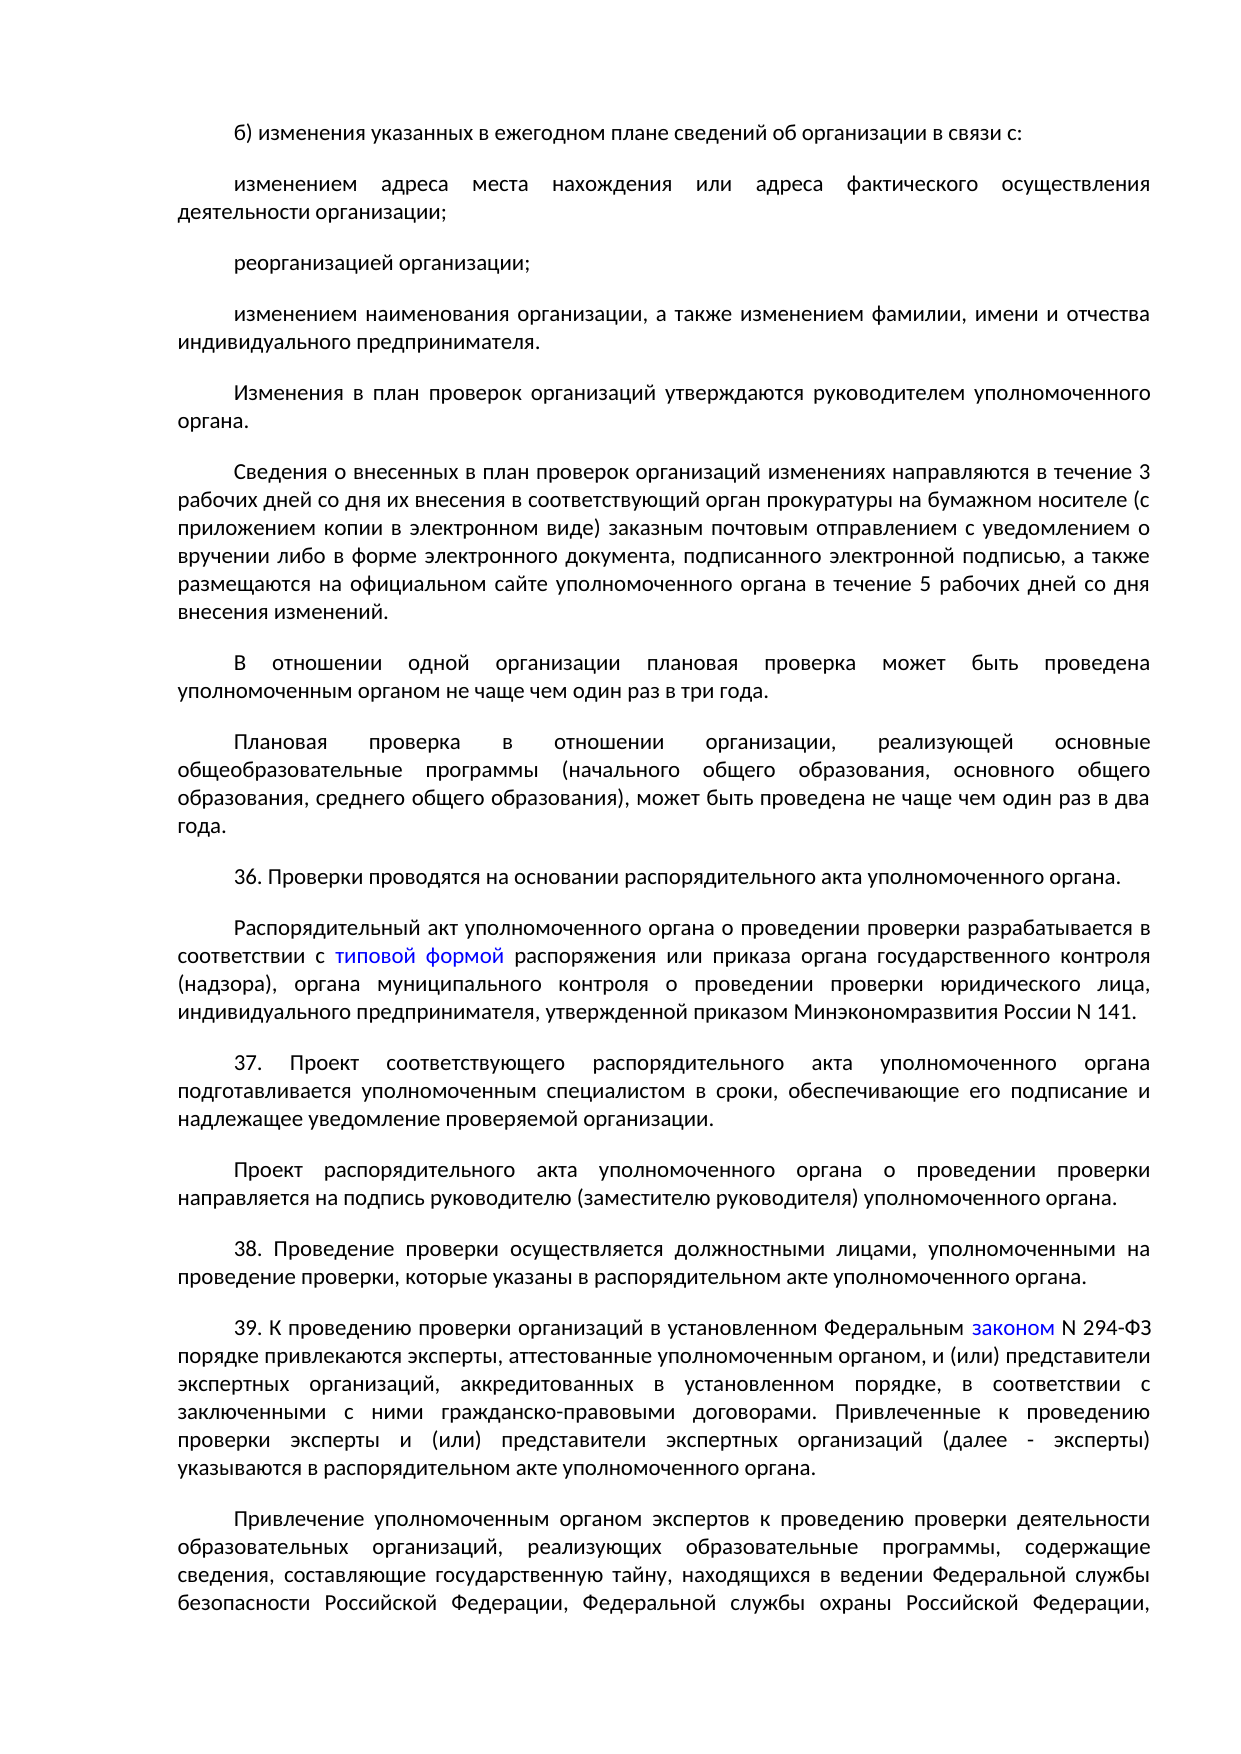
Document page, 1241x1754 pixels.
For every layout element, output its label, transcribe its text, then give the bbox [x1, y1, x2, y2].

text 36. Проверки проводятся на основании распорядительного акта уполномоченного органа. [177, 862, 1152, 890]
text Распорядительный акт уполномоченного органа о проведении проверки разрабатывается в соответствии с типовой формой распоряжения или приказа органа государственного контроля (надзора), органа муниципального контроля о проведении проверки юридического лица, индивидуального предпринимателя, утвержденной приказом Минэкономразвития России N 141. [177, 913, 1152, 1025]
text Изменения в план проверок организаций утверждаются руководителем уполномоченного органа. [177, 378, 1152, 434]
text Плановая проверка в отношении организации, реализующей основные общеобразовательные программы (начального общего образования, основного общего образования, среднего общего образования), может быть проведена не чаще чем один раз в два года. [177, 727, 1152, 839]
text В отношении одной организации плановая проверка может быть проведена уполномоченным органом не чаще чем один раз в три года. [177, 648, 1152, 704]
text изменением адреса места нахождения или адреса фактического осуществления деятельности организации; [177, 169, 1152, 225]
text 38. Проведение проверки осуществляется должностными лицами, уполномоченными на проведение проверки, которые указаны в распорядительном акте уполномоченного органа. [177, 1234, 1152, 1290]
text Проект распорядительного акта уполномоченного органа о проведении проверки направляется на подпись руководителю (заместителю руководителя) уполномоченного органа. [177, 1155, 1152, 1211]
text реорганизацией организации; [177, 248, 1152, 276]
text б) изменения указанных в ежегодном плане сведений об организации в связи с: [177, 118, 1152, 146]
text 39. К проведению проверки организаций в установленном Федеральным законом N 294-ФЗ порядке привлекаются эксперты, аттестованные уполномоченным органом, и (или) представители экспертных организаций, аккредитованных в установленном порядке, в соответствии с заключенными с ними гражданско-правовыми договорами. Привлеченные к проведению проверки эксперты и (или) представители экспертных организаций (далее - эксперты) указываются в распорядительном акте уполномоченного органа. [177, 1313, 1152, 1481]
text 37. Проект соответствующего распорядительного акта уполномоченного органа подготавливается уполномоченным специалистом в сроки, обеспечивающие его подписание и надлежащее уведомление проверяемой организации. [177, 1048, 1152, 1132]
text изменением наименования организации, а также изменением фамилии, имени и отчества индивидуального предпринимателя. [177, 299, 1152, 355]
text Сведения о внесенных в план проверок организаций изменениях направляются в течение 3 рабочих дней со дня их внесения в соответствующий орган прокуратуры на бумажном носителе (с приложением копии в электронном виде) заказным почтовым отправлением с уведомлением о вручении либо в форме электронного документа, подписанного электронной подписью, а также размещаются на официальном сайте уполномоченного органа в течение 5 рабочих дней со дня внесения изменений. [177, 457, 1152, 625]
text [177, 1504, 1152, 1616]
